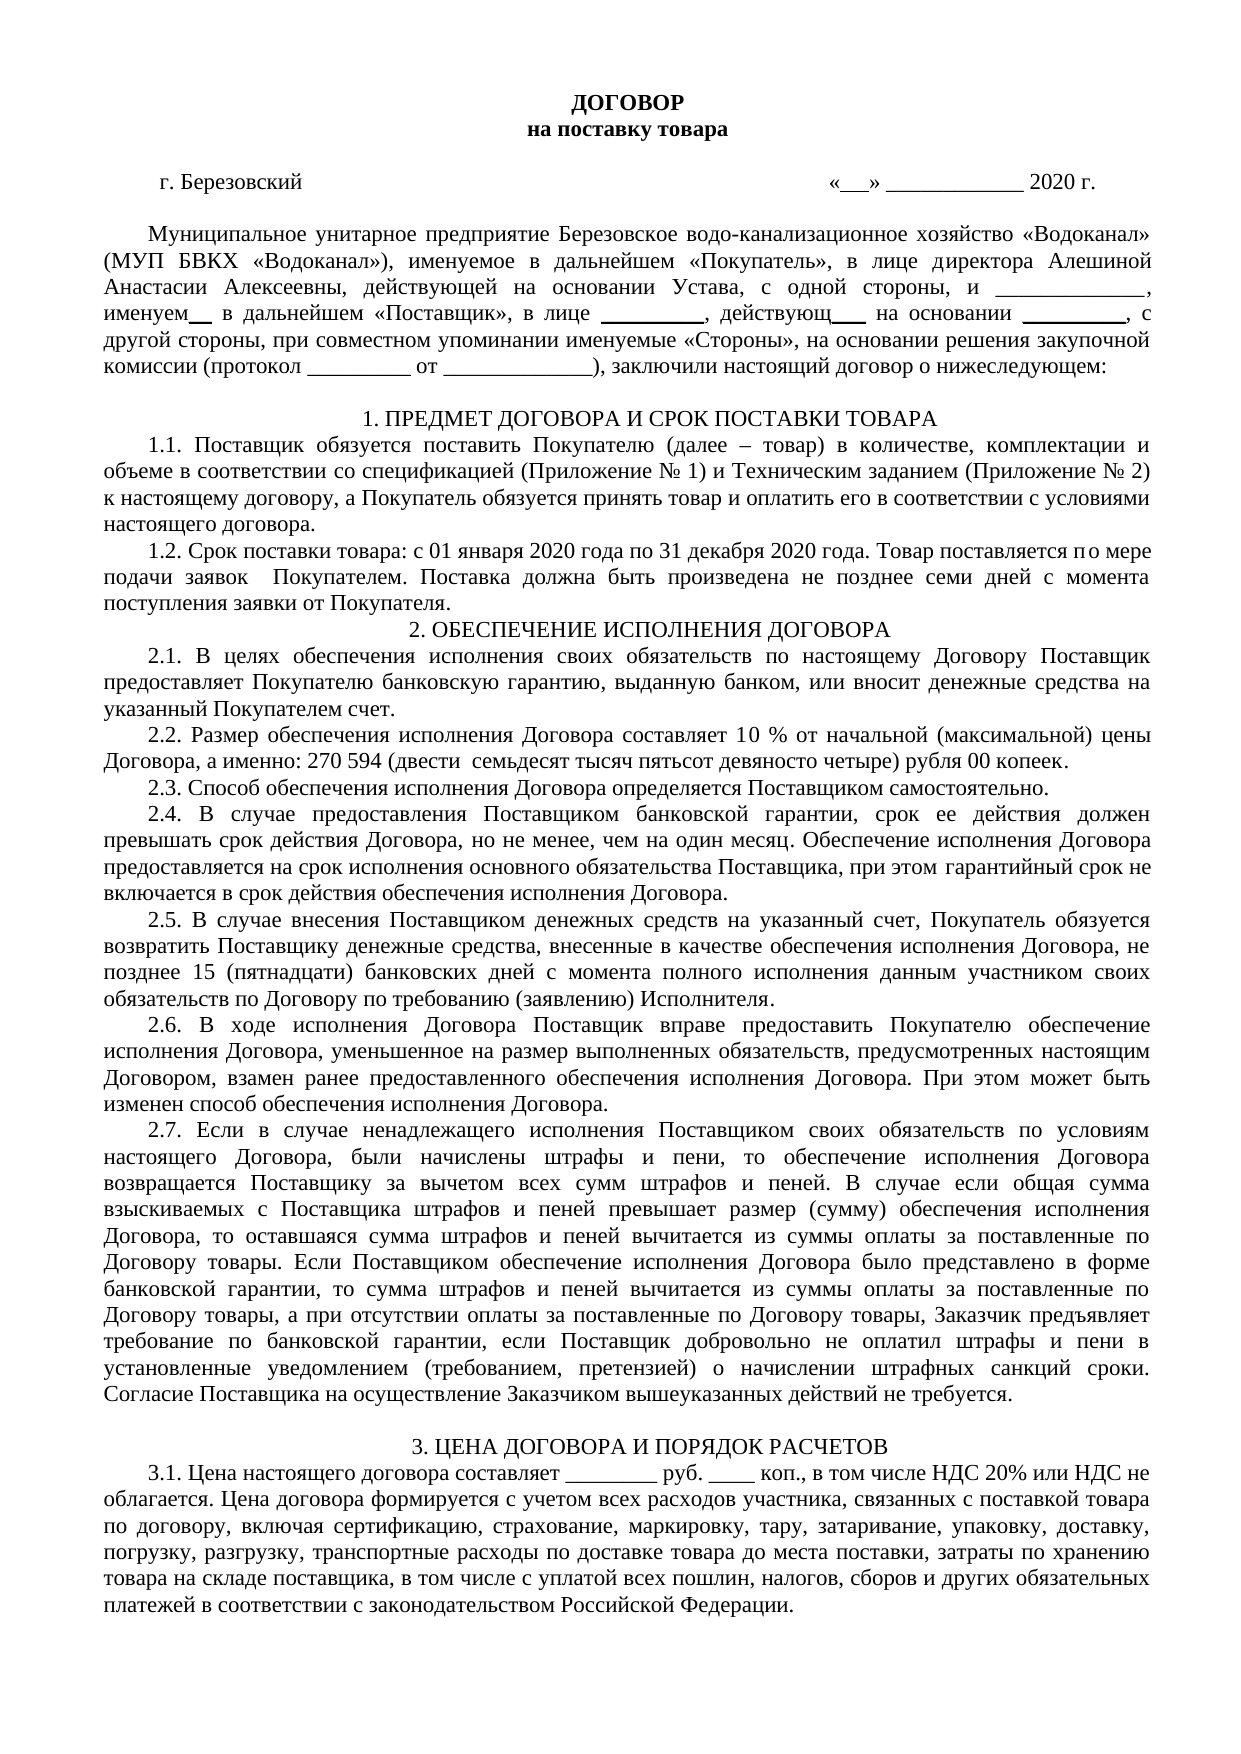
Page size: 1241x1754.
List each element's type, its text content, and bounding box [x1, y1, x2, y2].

text 2.7. Если в случае ненадлежащего исполнения Поставщиком своих обязательств по условиям настоящего Договора, были начислены штрафы и пени, то обеспечение исполнения Договора возвращается Поставщику за вычетом всех сумм штрафов и пеней. В случае если общая сумма взыскиваемых с Поставщика штрафов и пеней превышает размер (сумму) обеспечения исполнения Договора, то оставшаяся сумма штрафов и пеней вычитается из суммы оплаты за поставленные по Договору товары. Если Поставщиком обеспечение исполнения Договора было представлено в форме банковской гарантии, то сумма штрафов и пеней вычитается из суммы оплаты за поставленные по Договору товары, а при отсутствии оплаты за поставленные по Договору товары, Заказчик предъявляет требование по банковской гарантии, если Поставщик добровольно не оплатил штрафы и пени в установленные уведомлением (требованием, претензией) о начислении штрафных санкций сроки. Согласие Поставщика на осуществление Заказчиком вышеуказанных действий не требуется. [103, 1116, 1152, 1406]
text 2.6. В ходе исполнения Договора Поставщик вправе предоставить Покупателю обеспечение исполнения Договора, уменьшенное на размер выполненных обязательств, предусмотренных настоящим Договором, взамен ранее предоставленного обеспечения исполнения Договора. При этом может быть изменен способ обеспечения исполнения Договора. [103, 1011, 1152, 1116]
text 2.2. Размер обеспечения исполнения Договора составляет 10 % от начальной (максимальной) цены Договора, а именно: 270 594 (двести семьдесят тысяч пятьсот девяносто четыре) рубля 00 копеек. [103, 721, 1152, 774]
text ДОГОВОР [103, 89, 1152, 115]
text 2.3. Способ обеспечения исполнения Договора определяется Поставщиком самостоятельно. [103, 774, 1152, 800]
text 2. ОБЕСПЕЧЕНИЕ ИСПОЛНЕНИЯ ДОГОВОРА [103, 616, 1152, 642]
text на поставку товара [103, 115, 1152, 141]
text г. Березовский « » ____________ 2020 г. [103, 168, 1152, 194]
text 1. ПРЕДМЕТ ДОГОВОРА И СРОК ПОСТАВКИ ТОВАРА [103, 405, 1152, 431]
text 1.1. Поставщик обязуется поставить Покупателю (далее – товар) в количестве, комплектации и объеме в соответствии со спецификацией (Приложение № 1) и Техническим заданием (Приложение № 2) к настоящему договору, а Покупатель обязуется принять товар и оплатить его в соответствии с условиями настоящего договора. [103, 431, 1152, 537]
text 3.1. Цена настоящего договора составляет ________ руб. ____ коп., в том числе НДС 20% или НДС не облагается. Цена договора формируется с учетом всех расходов участника, связанных с поставкой товара по договору, включая сертификацию, страхование, маркировку, тару, затаривание, упаковку, доставку, погрузку, разгрузку, транспортные расходы по доставке товара до места поставки, затраты по хранению товара на складе поставщика, в том числе с уплатой всех пошлин, налогов, сборов и других обязательных платежей в соответствии с законодательством Российской Федерации. [103, 1459, 1152, 1617]
text 3. ЦЕНА ДОГОВОРА И ПОРЯДОК РАСЧЕТОВ [103, 1433, 1152, 1459]
text Муниципальное унитарное предприятие Березовское водо-канализационное хозяйство «Водоканал» (МУП БВКХ «Водоканал»), именуемое в дальнейшем «Покупатель», в лице директора Алешиной Анастасии Алексеевны, действующей на основании Устава, с одной стороны, и _____________, именуем__ в дальнейшем «Поставщик», в лице _________, действующ___ на основании _________, с другой стороны, при совместном упоминании именуемые «Стороны», на основании решения закупочной комиссии (протокол _________ от _____________), заключили настоящий договор о нижеследующем: [103, 220, 1152, 378]
text 2.5. В случае внесения Поставщиком денежных средств на указанный счет, Покупатель обязуется возвратить Поставщику денежные средства, внесенные в качестве обеспечения исполнения Договора, не позднее 15 (пятнадцати) банковских дней с момента полного исполнения данным участником своих обязательств по Договору по требованию (заявлению) Исполнителя. [103, 906, 1152, 1011]
text 2.1. В целях обеспечения исполнения своих обязательств по настоящему Договору Поставщик предоставляет Покупателю банковскую гарантию, выданную банком, или вносит денежные средства на указанный Покупателем счет. [103, 642, 1152, 721]
text 1.2. Срок поставки товара: с 01 января 2020 года по 31 декабря 2020 года. Товар поставляется по мере подачи заявок Покупателем. Поставка должна быть произведена не позднее семи дней с момента поступления заявки от Покупателя. [103, 537, 1152, 616]
text 2.4. В случае предоставления Поставщиком банковской гарантии, срок ее действия должен превышать срок действия Договора, но не менее, чем на один месяц. Обеспечение исполнения Договора предоставляется на срок исполнения основного обязательства Поставщика, при этом гарантийный срок не включается в срок действия обеспечения исполнения Договора. [103, 800, 1152, 906]
